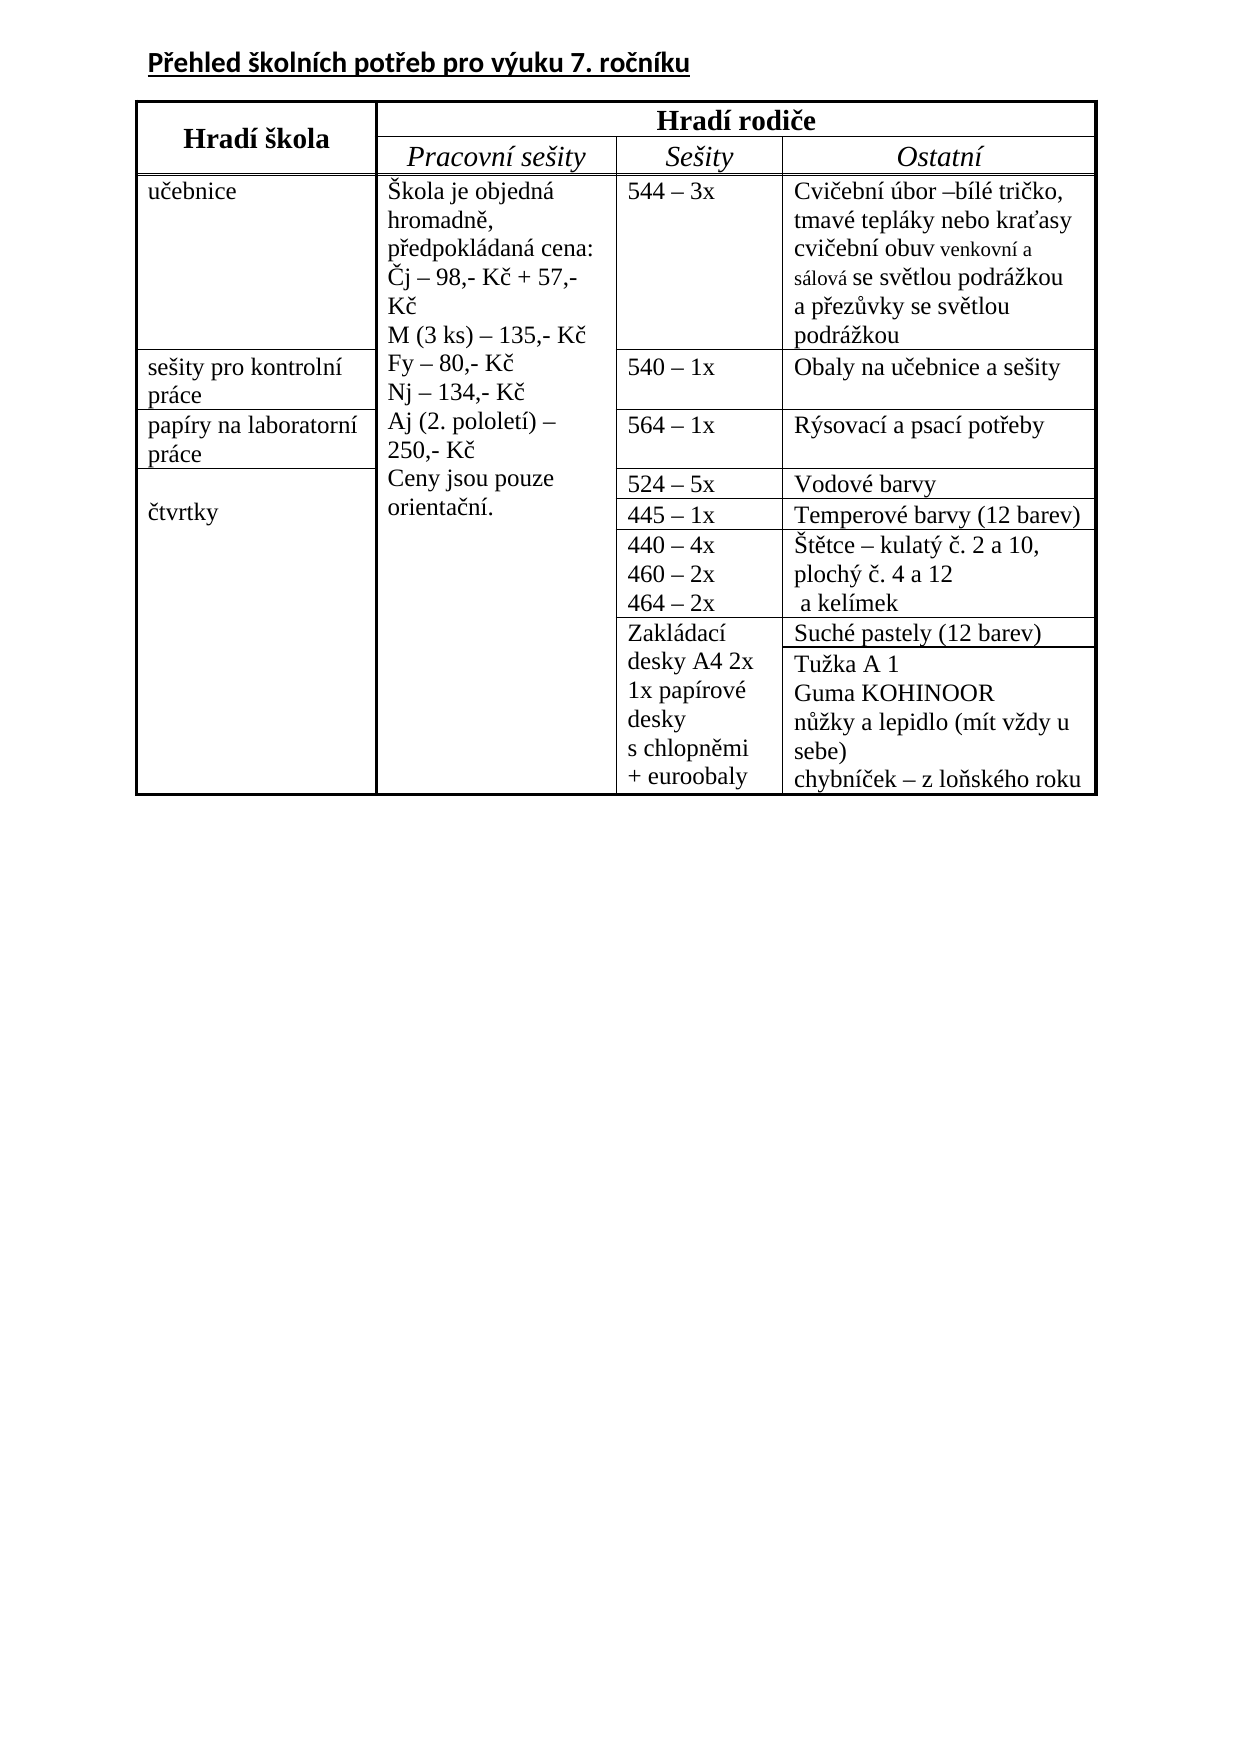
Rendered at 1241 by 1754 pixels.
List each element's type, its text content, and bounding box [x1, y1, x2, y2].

table_cell Štětce – kulatý č. 2 a 10, plochý č. 4 a 12 a kelímek [783, 530, 1094, 617]
table_cell 440 – 4x 460 – 2x 464 – 2x [617, 530, 782, 617]
table_cell Zakládací desky A4 2x 1x papírové desky s chlopněmi + euroobaly [617, 618, 782, 793]
table_cell 540 – 1x [617, 350, 782, 409]
table_cell Cvičební úbor –bílé tričko, tmavé tepláky nebo kraťasy cvičební obuv venkovní a sálová se světlou podrážkou a přezůvky se světlou podrážkou [783, 176, 1094, 348]
table_cell Vodové barvy [783, 469, 1094, 497]
table_cell 524 – 5x [617, 469, 782, 497]
table_cell Rýsovací a psací potřeby [783, 410, 1094, 468]
table_cell 544 – 3x [617, 176, 782, 348]
text Přehled školních potřeb pro výuku 7. ročníku [148, 44, 1093, 80]
table_cell 564 – 1x [617, 410, 782, 468]
table_cell učebnice [138, 176, 375, 348]
table_cell čtvrtky [138, 469, 375, 793]
table_cell Sešity [617, 137, 782, 173]
table_cell Obaly na učebnice a sešity [783, 350, 1094, 409]
table_cell sešity pro kontrolní práce [138, 350, 375, 409]
table_cell Pracovní sešity [378, 137, 616, 173]
table_cell Ostatní [783, 137, 1094, 173]
table_cell Suché pastely (12 barev) [783, 618, 1094, 646]
table_cell 445 – 1x [617, 499, 782, 529]
table_cell papíry na laboratorní práce [138, 410, 375, 468]
table_header Hradí rodiče [378, 103, 1094, 136]
table_cell Tužka A 1 Guma KOHINOOR nůžky a lepidlo (mít vždy u sebe) chybníček – z loňského roku [783, 648, 1094, 793]
table_header Hradí škola [138, 103, 375, 173]
table_cell Temperové barvy (12 barev) [783, 499, 1094, 529]
table_cell Škola je objedná hromadně, předpokládaná cena: Čj – 98,- Kč + 57,-Kč M (3 ks) – 135,- Kč Fy – 80,- Kč Nj – 134,- Kč Aj (2. pololetí) – 250,- Kč Ceny jsou pouze orientační. [378, 176, 616, 793]
